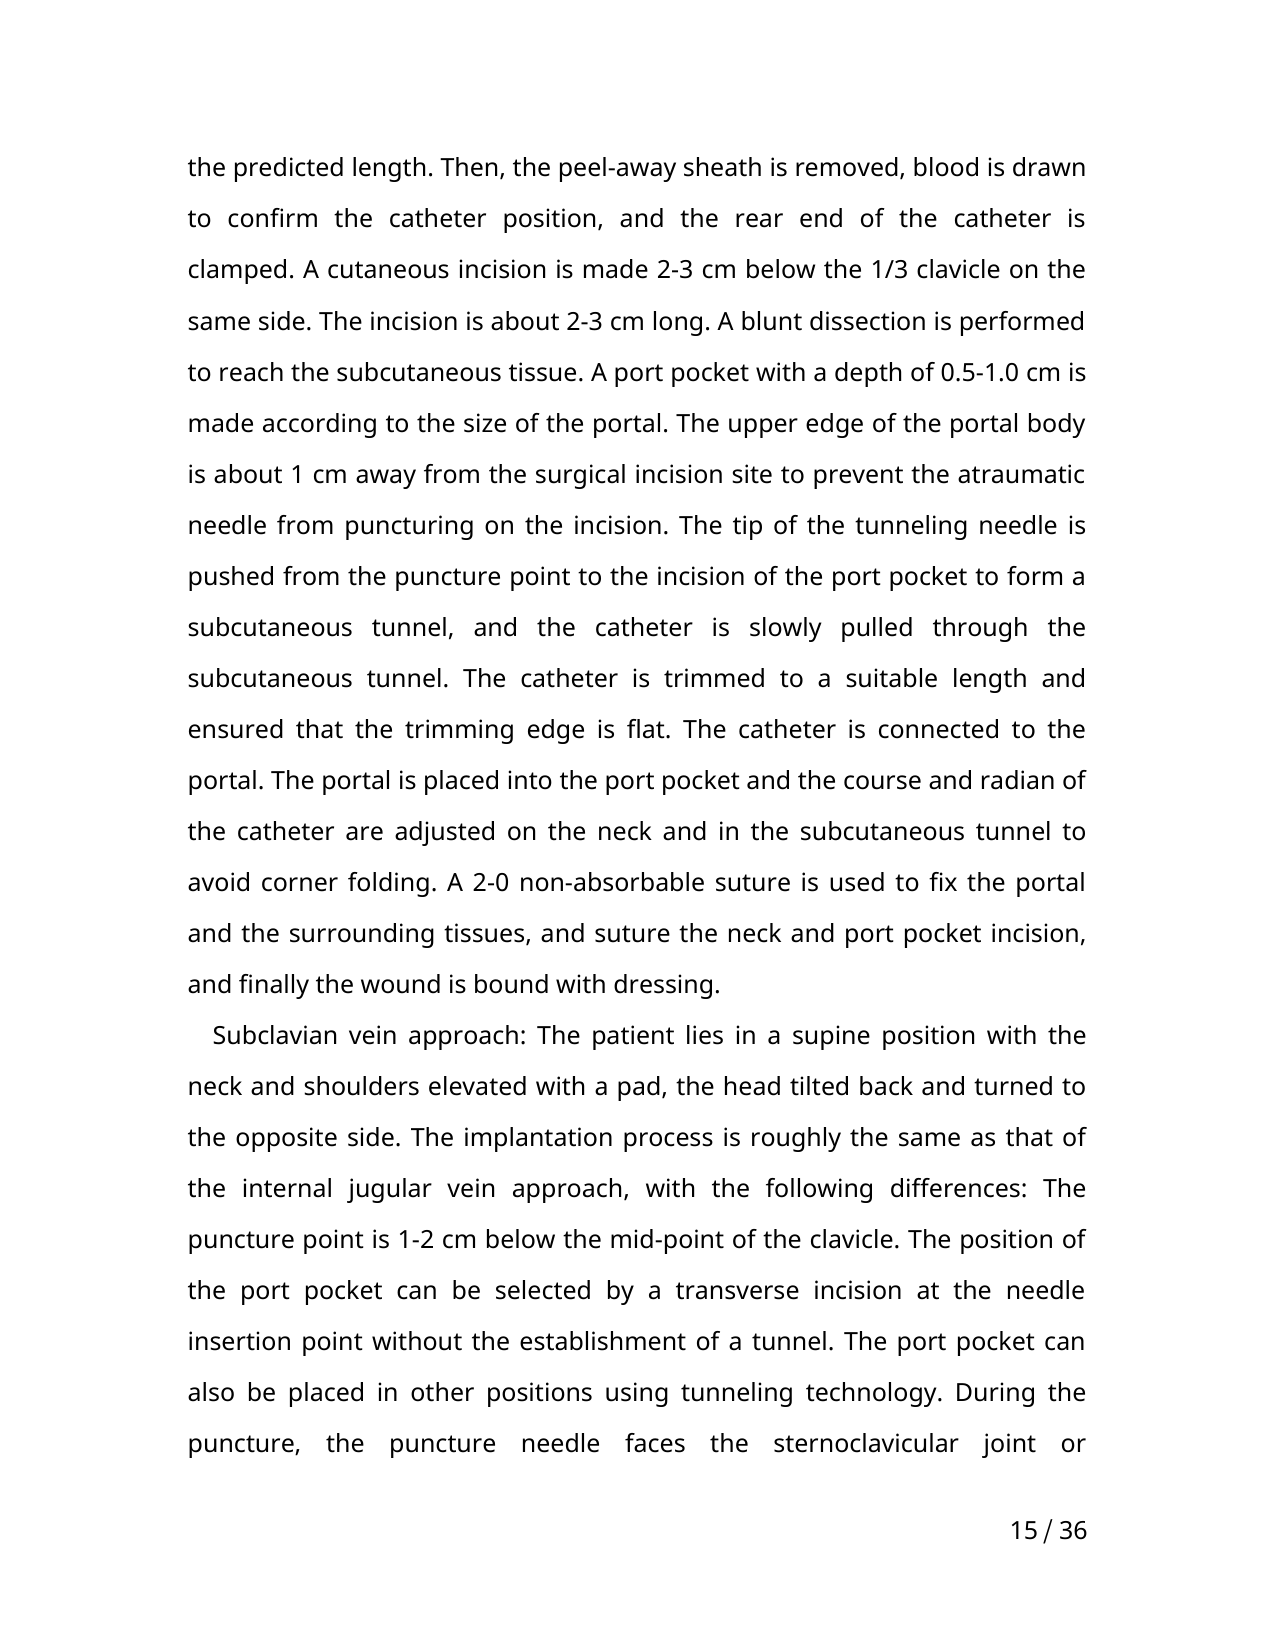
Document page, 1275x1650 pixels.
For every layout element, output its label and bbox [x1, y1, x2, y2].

text [187, 150, 1087, 1001]
text [187, 1018, 1087, 1460]
